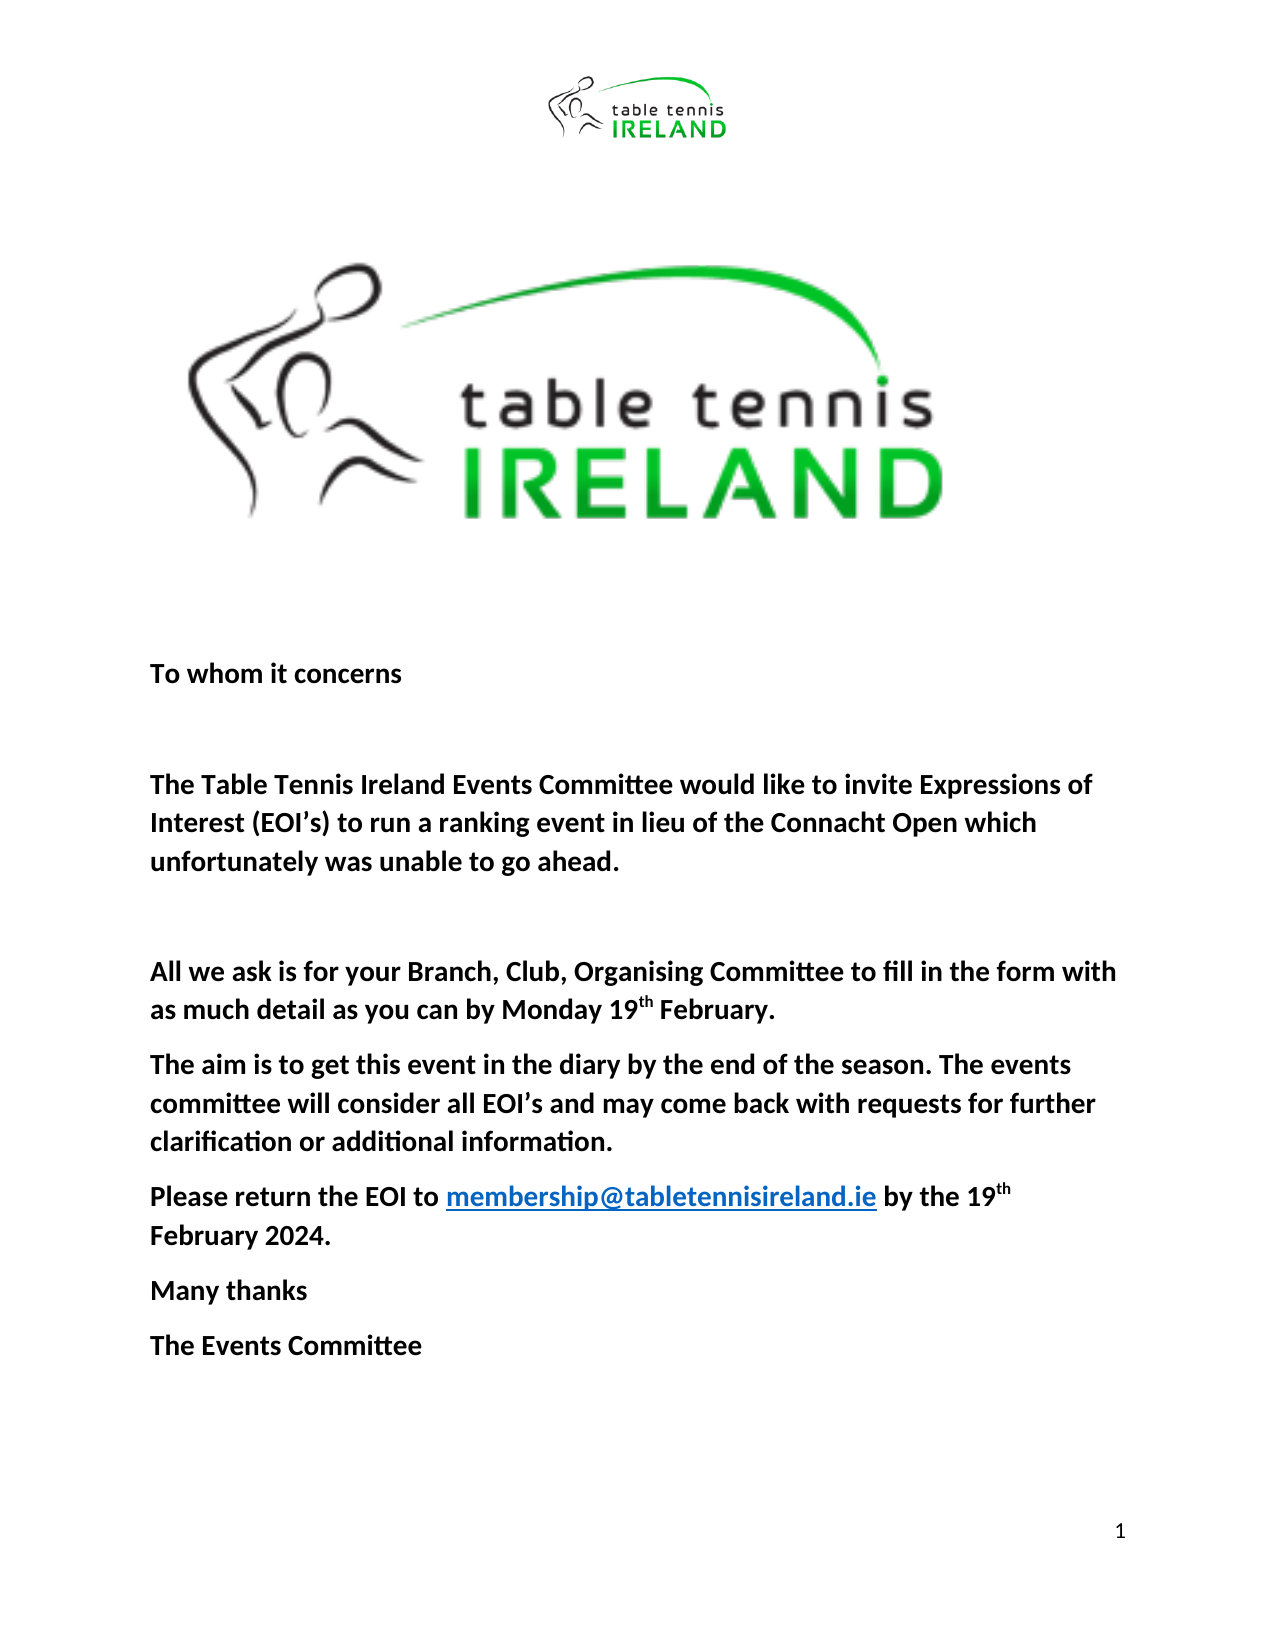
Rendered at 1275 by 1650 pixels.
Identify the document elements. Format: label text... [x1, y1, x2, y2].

text The aim is to get this event in the diary by the end of the season. The events committee will consider all EOI’s and may come back with requests for further clarification or additional information. [150, 1046, 1125, 1159]
text The Table Tennis Ireland Events Committee would like to invite Expressions of Interest (EOI’s) to run a ranking event in lieu of the Connacht Open which unfortunately was unable to go ahead. [150, 766, 1125, 878]
text To whom it concerns [150, 656, 1125, 691]
text All we ask is for your Branch, Club, Organising Committee to fill in the form with as much detail as you can by Monday 19th February. [150, 953, 1125, 1027]
text The Events Committee [150, 1327, 1125, 1363]
text Please return the EOI to membership@tabletennisireland.ie by the 19th February 2024. [150, 1178, 1125, 1252]
text Many thanks [150, 1272, 1125, 1307]
